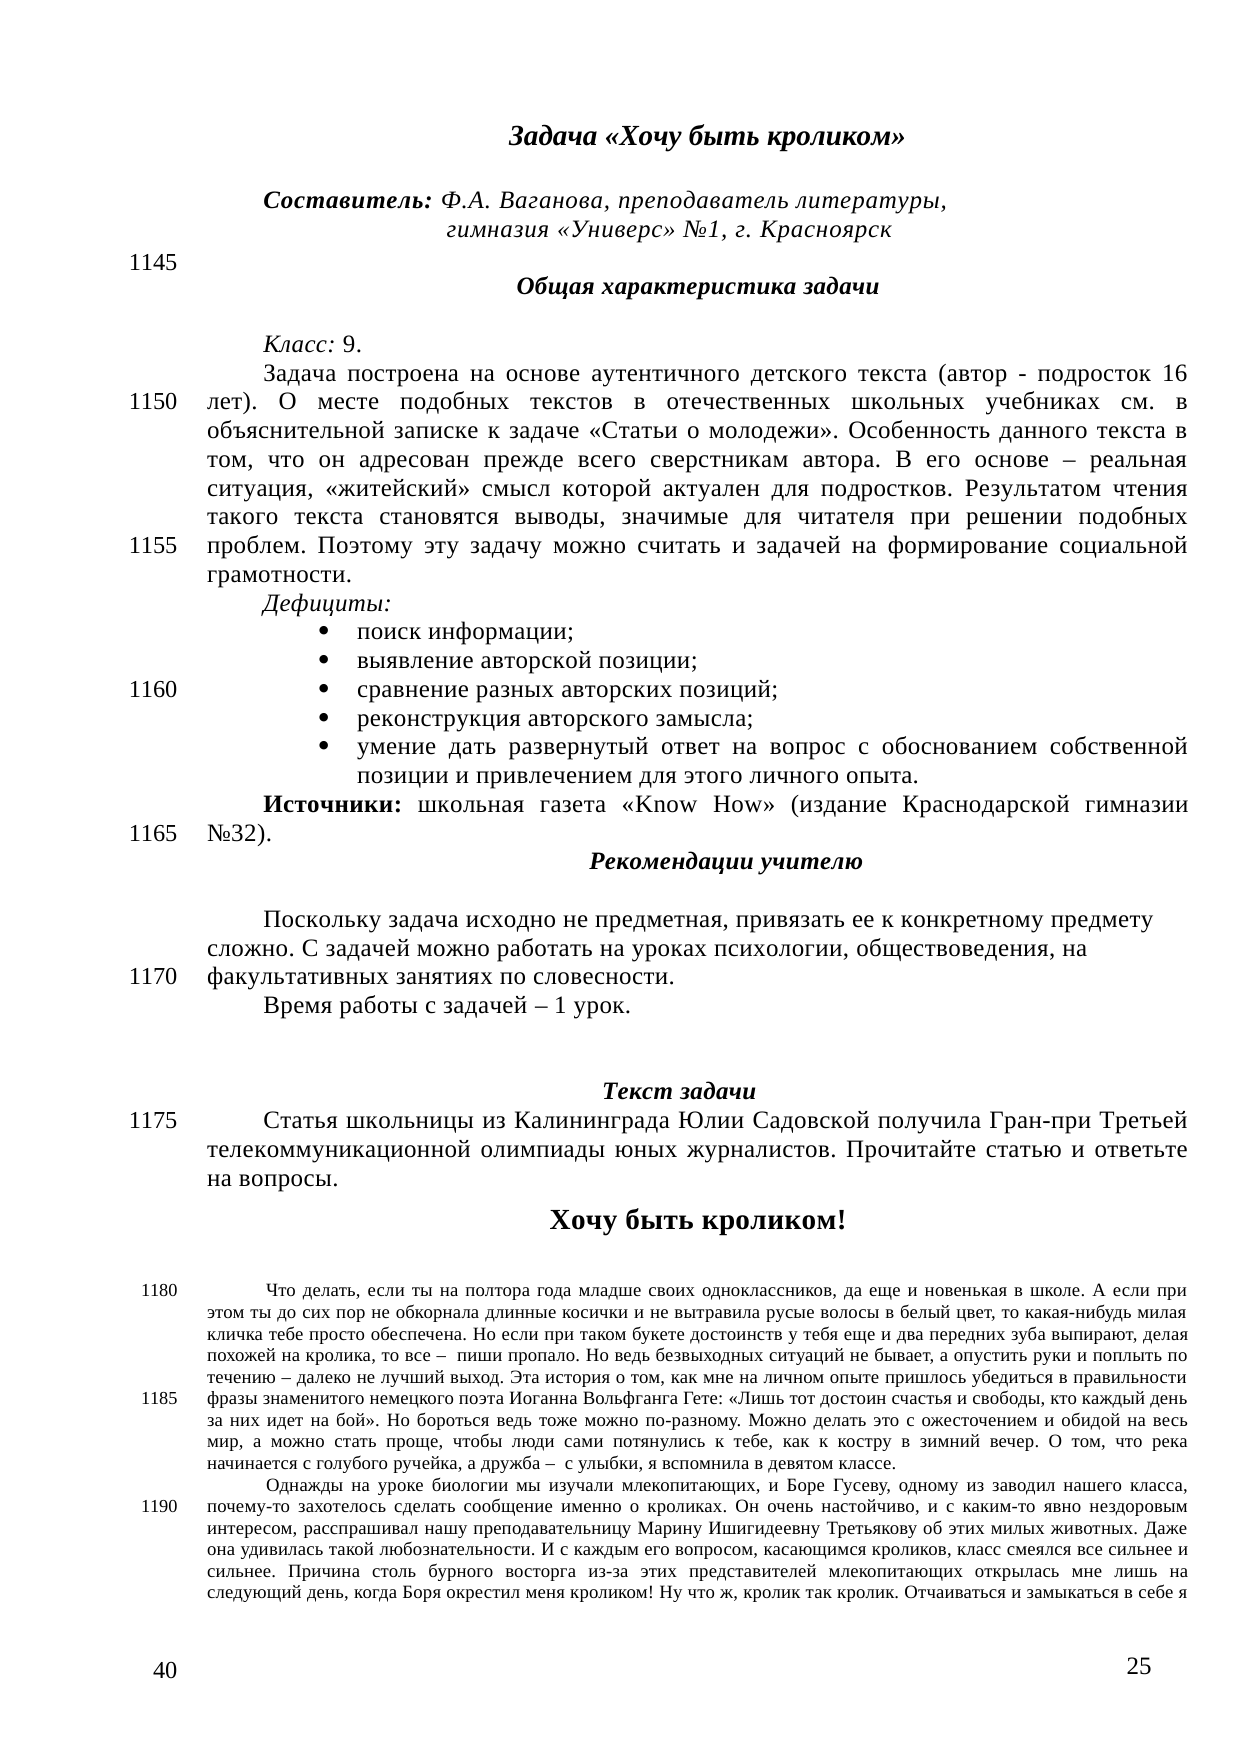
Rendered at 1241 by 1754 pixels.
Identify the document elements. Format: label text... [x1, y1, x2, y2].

text гимназия «Универс» №1, г. Красноярск [263, 214, 1190, 243]
text Класс: 9. [207, 329, 1190, 358]
text Хочу быть кроликом! [207, 1202, 1189, 1235]
list поиск информации; [319, 616, 1189, 645]
list реконструкция авторского замысла; [319, 703, 1189, 731]
text Статья школьницы из Калининграда Юлии Садовской получила Гран-при Третьей телекоммуникационной олимпиады юных журналистов. Прочитайте статью и ответьте на вопросы. [207, 1105, 1189, 1191]
text Задача построена на основе аутентичного детского текста (автор - подросток 16 лет). О месте подобных текстов в отечественных школьных учебниках см. в объяснительной записке к задаче «Статьи о молодежи». Особенность данного текста в том, что он адресован прежде всего сверстникам автора. В его основе – реальная ситуация, «житейский» смысл которой актуален для подростков. Результатом чтения такого текста становятся выводы, значимые для читателя при решении подобных проблем. Поэтому эту задачу можно считать и задачей на формирование социальной грамотности. [207, 358, 1190, 588]
text Источники: школьная газета «Know How» (издание Краснодарской гимназии №32). [207, 789, 1189, 846]
text Текст задачи [207, 1076, 1152, 1105]
list выявление авторской позиции; [319, 645, 1189, 674]
text Дефициты: [207, 588, 1189, 616]
text Задача «Хочу быть кроликом» [207, 118, 1152, 152]
text Поскольку задача исходно не предметная, привязать ее к конкретному предмету сложно. С задачей можно работать на уроках психологии, обществоведения, на факультативных занятиях по словесности. [207, 904, 1189, 990]
list сравнение разных авторских позиций; [319, 674, 1189, 703]
text Общая характеристика задачи [207, 271, 1190, 300]
text Составитель: Ф.А. Ваганова, преподаватель литературы, [263, 185, 1190, 214]
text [207, 1473, 1189, 1603]
list умение дать развернутый ответ на вопрос с обоснованием собственной позиции и привлечением для этого личного опыта. [319, 731, 1189, 789]
text Что делать, если ты на полтора года младше своих одноклассников, да еще и новенькая в школе. А если при этом ты до сих пор не обкорнала длинные косички и не вытравила русые волосы в белый цвет, то какая-нибудь милая кличка тебе просто обеспечена. Но если при таком букете достоинств у тебя еще и два передних зуба выпирают, делая похожей на кролика, то все – пиши пропало. Но ведь безвыходных ситуаций не бывает, а опустить руки и поплыть по течению – далеко не лучший выход. Эта история о том, как мне на личном опыте пришлось убедиться в правильности фразы знаменитого немецкого поэта Иоганна Вольфганга Гете: «Лишь тот достоин счастья и свободы, кто каждый день за них идет на бой». Но бороться ведь тоже можно по-разному. Можно делать это с ожесточением и обидой на весь мир, а можно стать проще, чтобы люди сами потянулись к тебе, как к костру в зимний вечер. О том, что река начинается с голубого ручейка, а дружба – с улыбки, я вспомнила в девятом классе. [207, 1279, 1189, 1473]
text Время работы с задачей – 1 урок. [207, 990, 1189, 1019]
text Рекомендации учителю [207, 846, 1189, 875]
